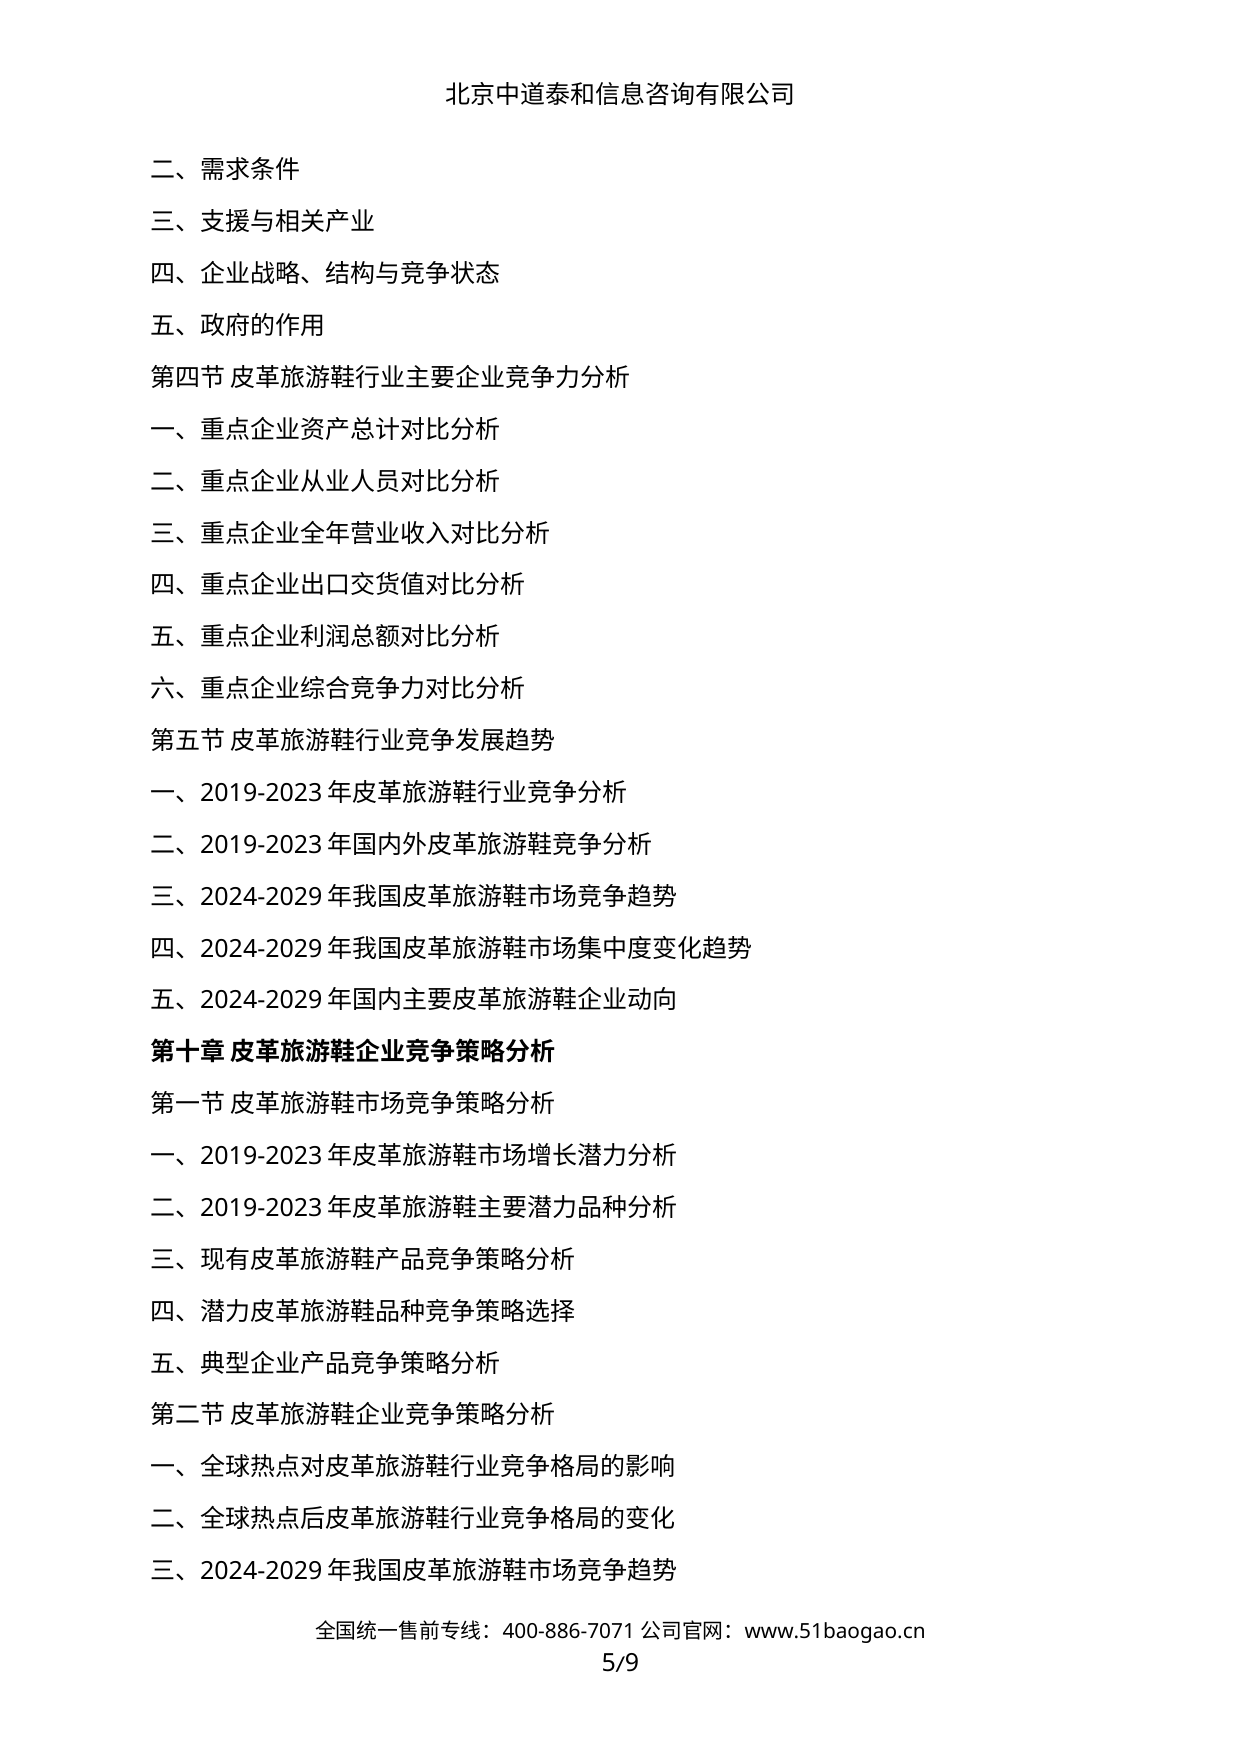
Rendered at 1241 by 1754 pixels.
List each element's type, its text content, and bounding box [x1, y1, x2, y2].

text 三、2024-2029年我国皮革旅游鞋市场竞争趋势 [150, 876, 1090, 912]
text 第二节 皮革旅游鞋企业竞争策略分析 [150, 1395, 1090, 1431]
text 三、现有皮革旅游鞋产品竞争策略分析 [150, 1239, 1090, 1276]
text 四、重点企业出口交货值对比分析 [150, 565, 1090, 601]
text 第一节 皮革旅游鞋市场竞争策略分析 [150, 1084, 1090, 1120]
text 一、2019-2023年皮革旅游鞋行业竞争分析 [150, 772, 1090, 809]
text 四、2024-2029年我国皮革旅游鞋市场集中度变化趋势 [150, 928, 1090, 964]
text 五、典型企业产品竞争策略分析 [150, 1343, 1090, 1379]
text 五、重点企业利润总额对比分析 [150, 617, 1090, 653]
text 一、重点企业资产总计对比分析 [150, 409, 1090, 446]
text 五、政府的作用 [150, 306, 1090, 342]
text 三、2024-2029年我国皮革旅游鞋市场竞争趋势 [150, 1551, 1090, 1587]
text 四、潜力皮革旅游鞋品种竞争策略选择 [150, 1291, 1090, 1327]
text 二、2019-2023年国内外皮革旅游鞋竞争分析 [150, 824, 1090, 861]
text 二、2019-2023年皮革旅游鞋主要潜力品种分析 [150, 1187, 1090, 1224]
text 第五节 皮革旅游鞋行业竞争发展趋势 [150, 721, 1090, 757]
text 二、需求条件 [150, 150, 1090, 186]
text 五、2024-2029年国内主要皮革旅游鞋企业动向 [150, 980, 1090, 1016]
text 一、全球热点对皮革旅游鞋行业竞争格局的影响 [150, 1447, 1090, 1483]
text 二、全球热点后皮革旅游鞋行业竞争格局的变化 [150, 1499, 1090, 1535]
text 三、重点企业全年营业收入对比分析 [150, 513, 1090, 549]
text 二、重点企业从业人员对比分析 [150, 461, 1090, 497]
text 三、支援与相关产业 [150, 202, 1090, 238]
text 第四节 皮革旅游鞋行业主要企业竞争力分析 [150, 357, 1090, 394]
text 四、企业战略、结构与竞争状态 [150, 254, 1090, 290]
text 一、2019-2023年皮革旅游鞋市场增长潜力分析 [150, 1136, 1090, 1172]
text 第十章 皮革旅游鞋企业竞争策略分析 [150, 1032, 1090, 1068]
text 六、重点企业综合竞争力对比分析 [150, 669, 1090, 705]
